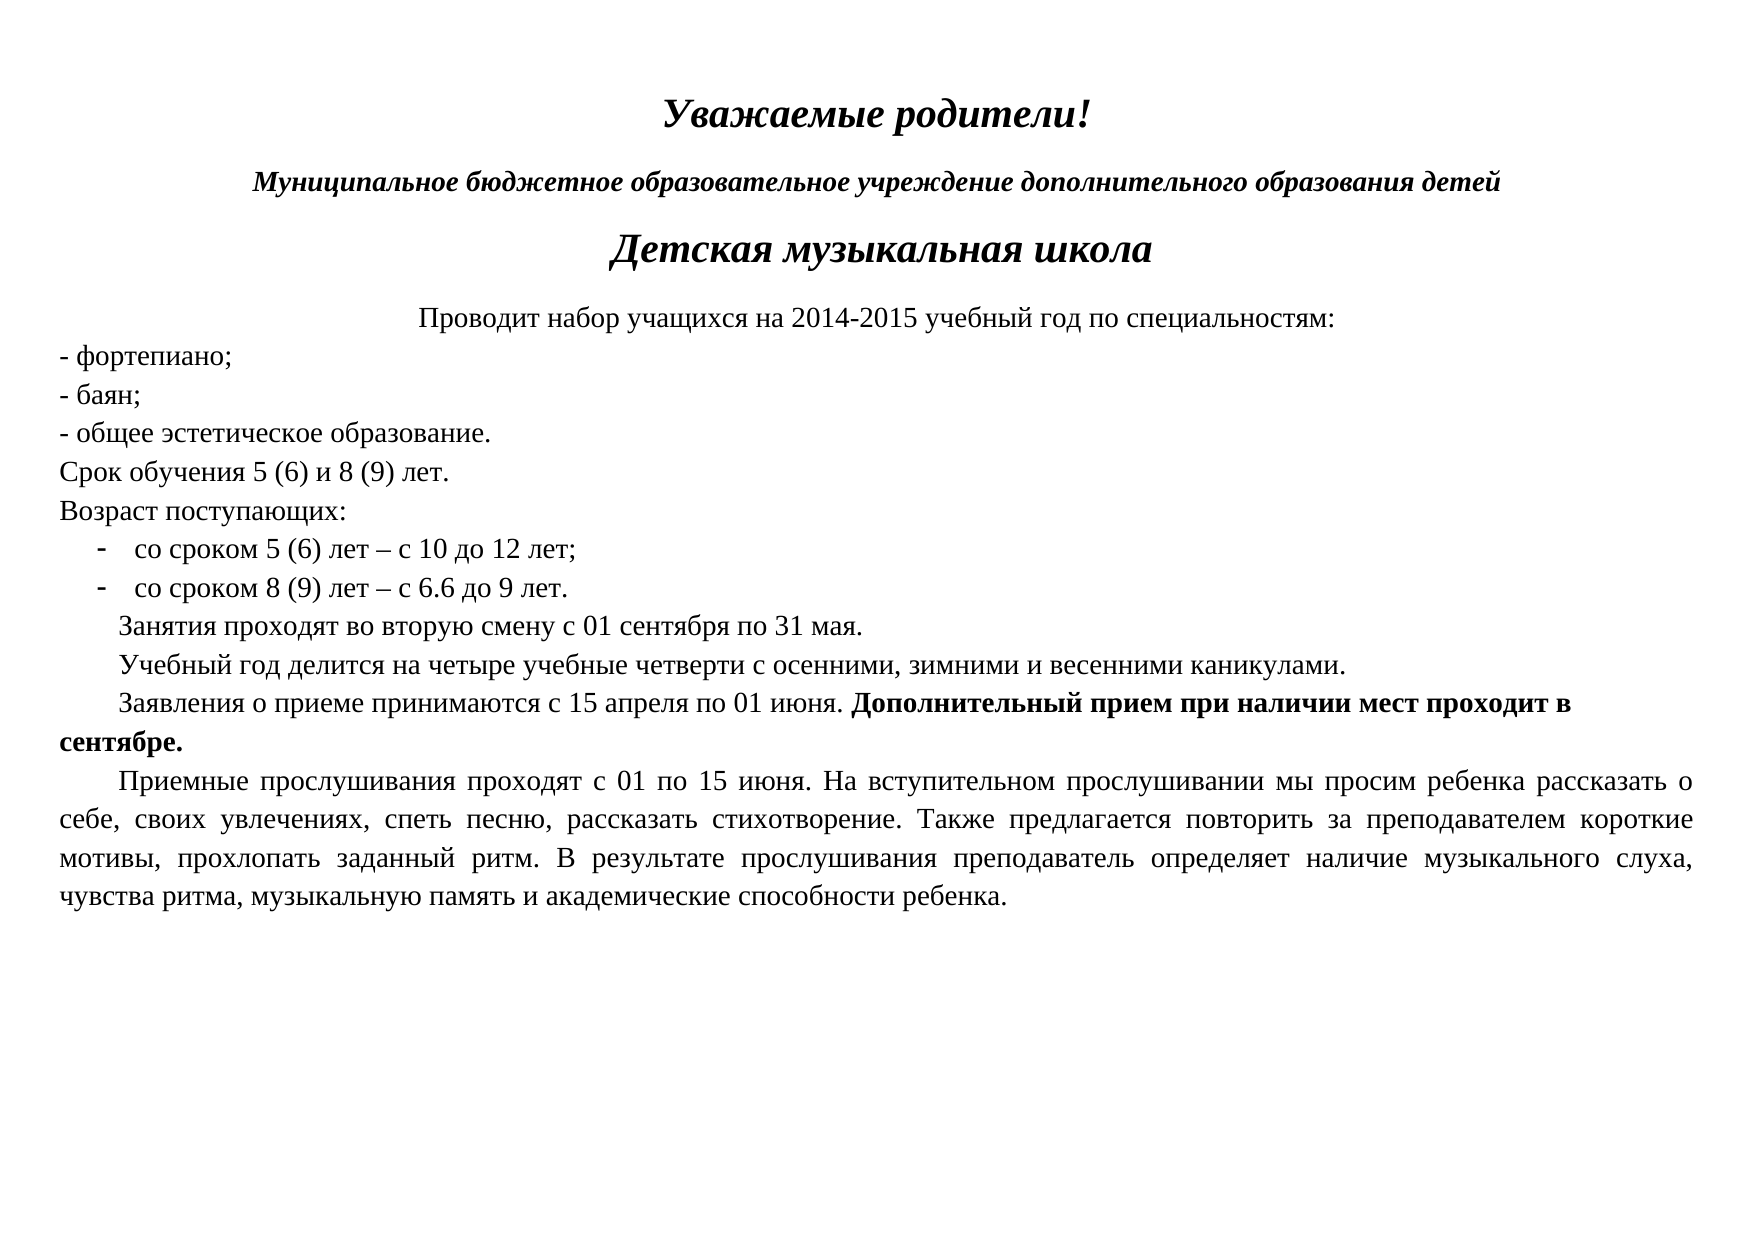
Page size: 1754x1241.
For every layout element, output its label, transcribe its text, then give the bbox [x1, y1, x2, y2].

list со сроком 5 (6) лет – с 10 до 12 лет; [97, 531, 1695, 565]
text - фортепиано; [59, 338, 1695, 372]
text Заявления о приеме принимаются с 15 апреля по 01 июня. Дополнительный прием при наличии мест проходит в сентябре. [59, 686, 1695, 758]
text - общее эстетическое образование. [59, 416, 1695, 449]
text Проводит набор учащихся на 2014-2015 учебный год по специальностям: [59, 300, 1695, 333]
text Учебный год делится на четыре учебные четверти с осенними, зимними и весенними каникулами. [59, 647, 1695, 681]
list со сроком 8 (9) лет – с 6.6 до 9 лет. [97, 570, 1695, 603]
text Муниципальное бюджетное образовательное учреждение дополнительного образования детей [59, 164, 1695, 198]
text Детская музыкальная школа [59, 224, 1695, 272]
text Приемные прослушивания проходят с 01 по 15 июня. На вступительном прослушивании мы просим ребенка рассказать о себе, своих увлечениях, спеть песню, рассказать стихотворение. Также предлагается повторить за преподавателем короткие мотивы, прохлопать заданный ритм. В результате прослушивания преподаватель определяет наличие музыкального слуха, чувства ритма, музыкальную память и академические способности ребенка. [59, 763, 1695, 912]
text Возраст поступающих: [59, 493, 1695, 526]
text Уважаемые родители! [59, 89, 1695, 137]
text Занятия проходят во вторую смену с 01 сентября по 31 мая. [59, 608, 1695, 642]
text - баян; [59, 377, 1695, 411]
text Срок обучения 5 (6) и 8 (9) лет. [59, 454, 1695, 488]
